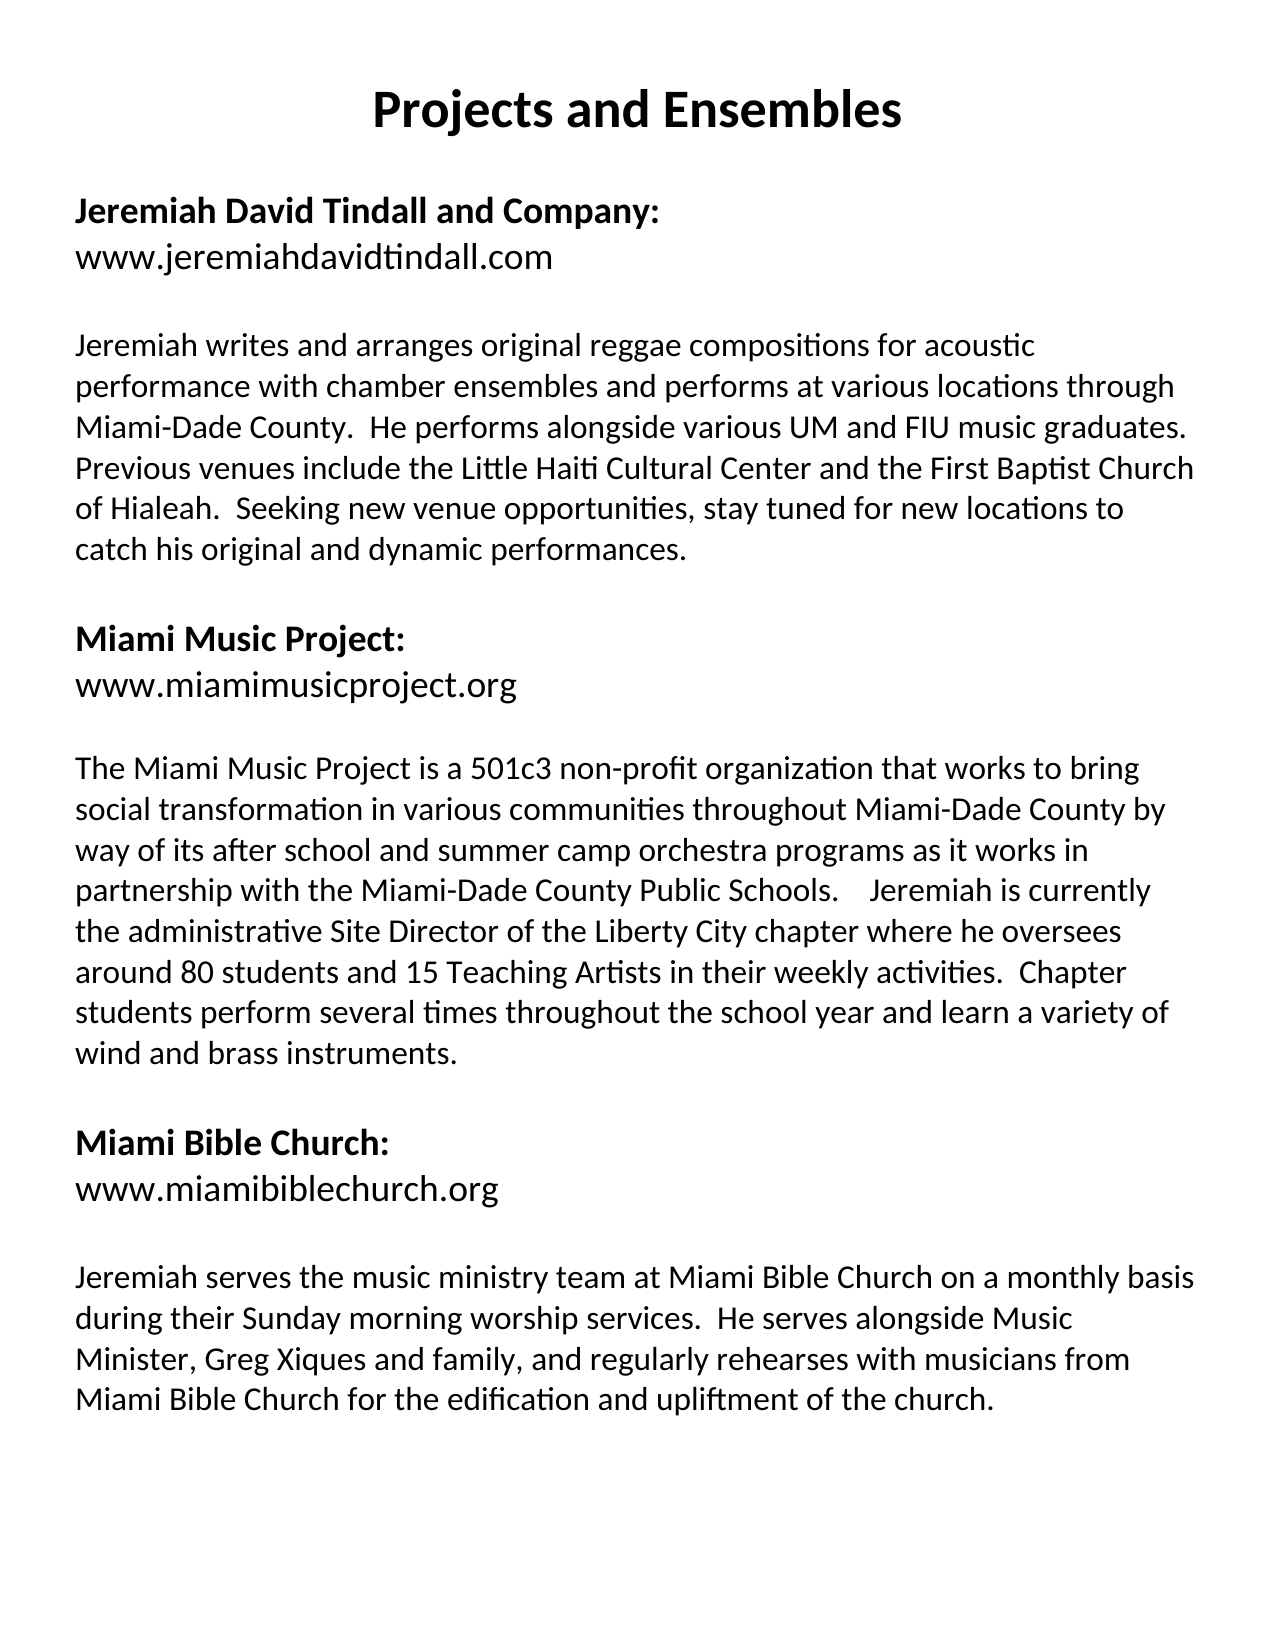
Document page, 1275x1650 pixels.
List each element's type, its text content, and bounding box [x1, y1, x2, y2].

text Jeremiah David Tindall and Company: [75, 187, 1200, 233]
text Jeremiah serves the music ministry team at Miami Bible Church on a monthly basis during their Sunday morning worship services. He serves alongside Music Minister, Greg Xiques and family, and regularly rehearses with musicians from Miami Bible Church for the edification and upliftment of the church. [75, 1256, 1200, 1419]
text www.miamimusicproject.org [75, 661, 1200, 706]
text Jeremiah writes and arranges original reggae compositions for acoustic performance with chamber ensembles and performs at various locations through Miami-Dade County. He performs alongside various UM and FIU music graduates. Previous venues include the Little Haiti Cultural Center and the First Baptist Church of Hialeah. Seeking new venue opportunities, stay tuned for new locations to catch his original and dynamic performances. [75, 324, 1200, 569]
text www.jeremiahdavidtindall.com [75, 233, 1200, 279]
text Miami Bible Church: [75, 1119, 1200, 1164]
text Miami Music Project: [75, 615, 1200, 661]
text www.miamibiblechurch.org [75, 1164, 1200, 1210]
text The Miami Music Project is a 501c3 non-profit organization that works to bring social transformation in various communities throughout Miami-Dade County by way of its after school and summer camp orchestra programs as it works in partnership with the Miami-Dade County Public Schools. Jeremiah is currently the administrative Site Director of the Liberty City chapter where he oversees around 80 students and 15 Teaching Artists in their weekly activities. Chapter students perform several times throughout the school year and learn a variety of wind and brass instruments. [75, 747, 1200, 1073]
text Projects and Ensembles [75, 75, 1200, 141]
